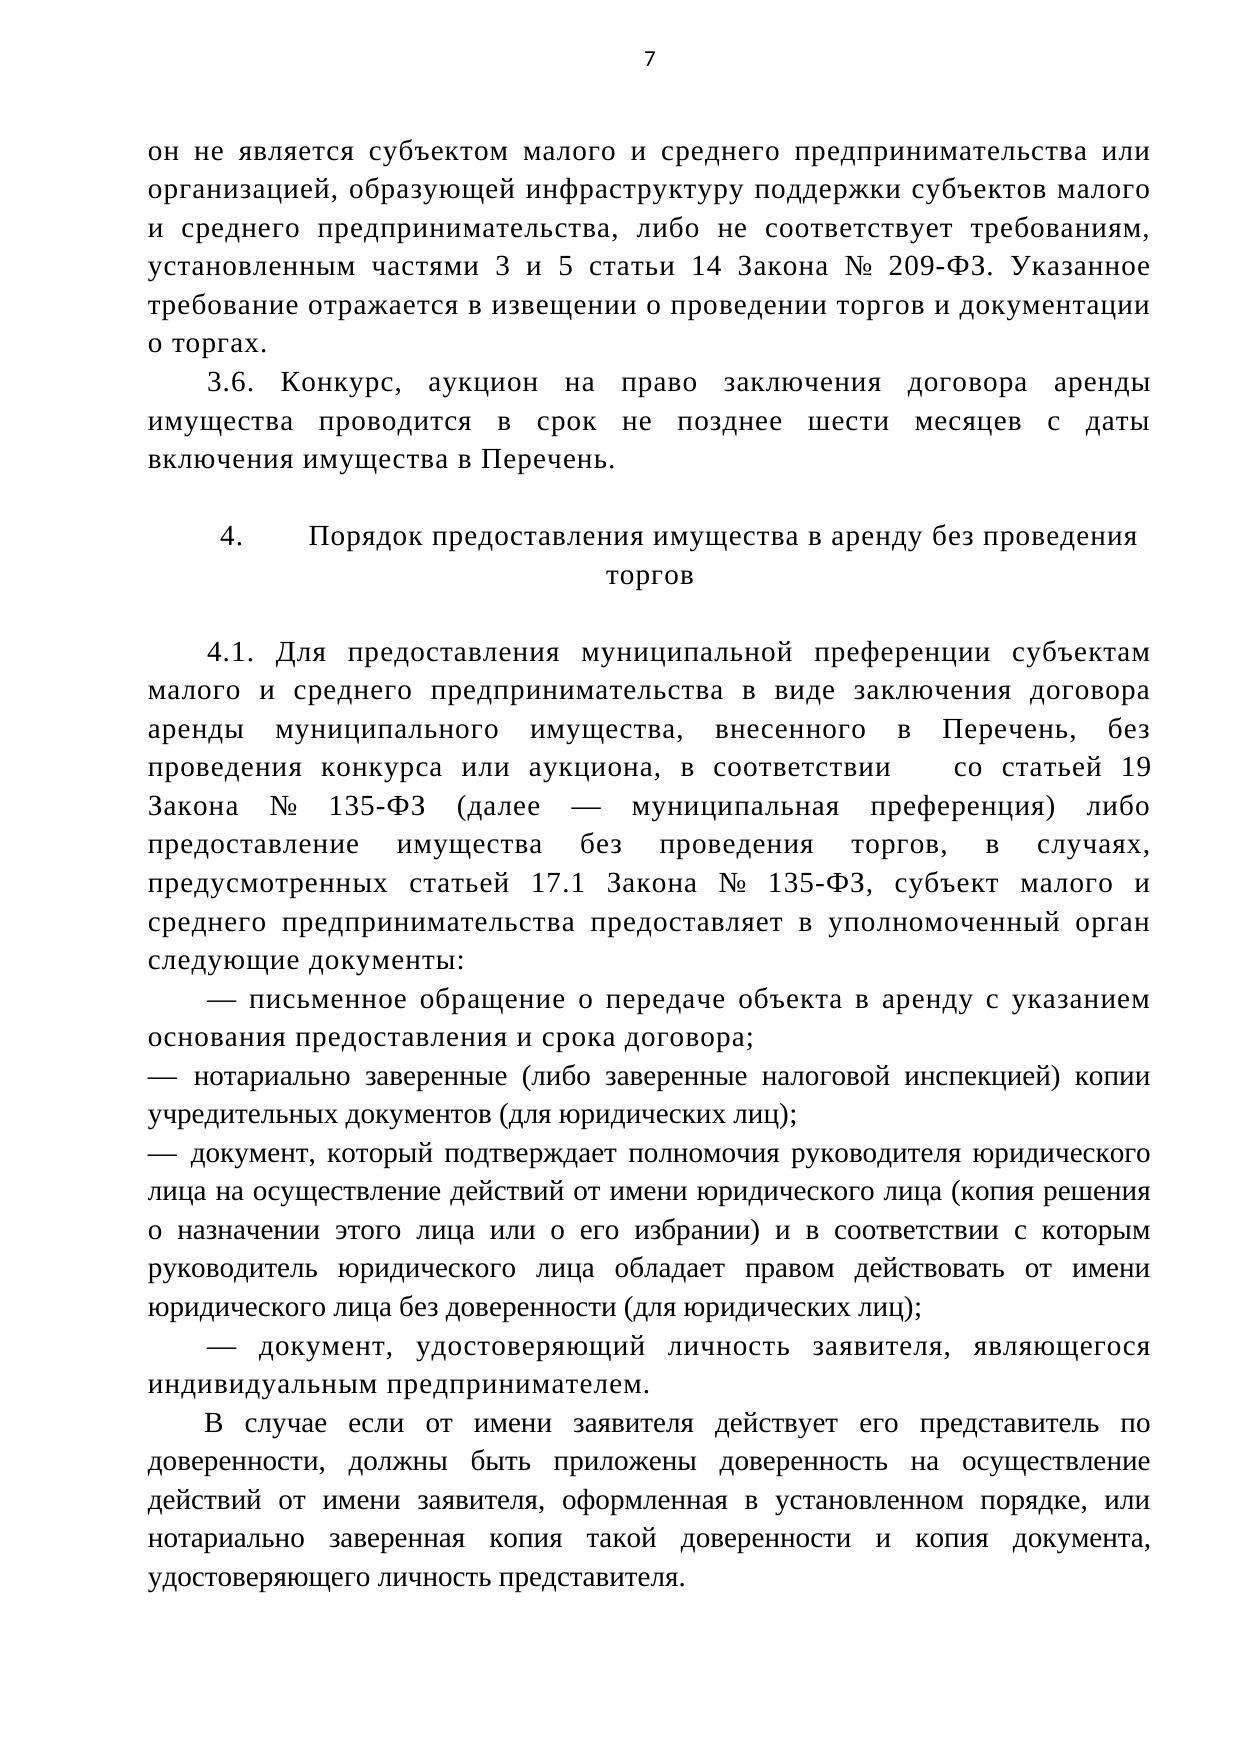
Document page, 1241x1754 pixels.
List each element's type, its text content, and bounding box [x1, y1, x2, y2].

text — документ, который подтверждает полномочия руководителя юридического лица на осуществление действий от имени юридического лица (копия решения о назначении этого лица или о его избрании) и в соответствии с которым руководитель юридического лица обладает правом действовать от имени юридического лица без доверенности (для юридических лиц); [148, 1135, 1152, 1323]
text — письменное обращение о передаче объекта в аренду с указанием основания предоставления и срока договора; [148, 981, 1152, 1053]
text 4.1. Для предоставления муниципальной преференции субъектам малого и среднего предпринимательства в виде заключения договора аренды муниципального имущества, внесенного в Перечень, без проведения конкурса или аукциона, в соответствии со статьей 19 Закона № 135-ФЗ (далее — муниципальная преференция) либо предоставление имущества без проведения торгов, в случаях, предусмотренных статьей 17.1 Закона № 135-ФЗ, субъект малого и среднего предпринимательства предоставляет в уполномоченный орган следующие документы: [148, 634, 1152, 976]
text — нотариально заверенные (либо заверенные налоговой инспекцией) копии учредительных документов (для юридических лиц); [148, 1058, 1152, 1130]
text 3.6. Конкурс, аукцион на право заключения договора аренды имущества проводится в срок не позднее шести месяцев с даты включения имущества в Перечень. [148, 364, 1152, 475]
text В случае если от имени заявителя действует его представитель по доверенности, должны быть приложены доверенность на осуществление действий от имени заявителя, оформленная в установленном порядке, или нотариально заверенная копия такой доверенности и копия документа, удостоверяющего личность представителя. [148, 1405, 1152, 1592]
list Порядок предоставления имущества в аренду без проведения торгов [148, 518, 1152, 590]
text — документ, удостоверяющий личность заявителя, являющегося индивидуальным предпринимателем. [148, 1328, 1152, 1400]
